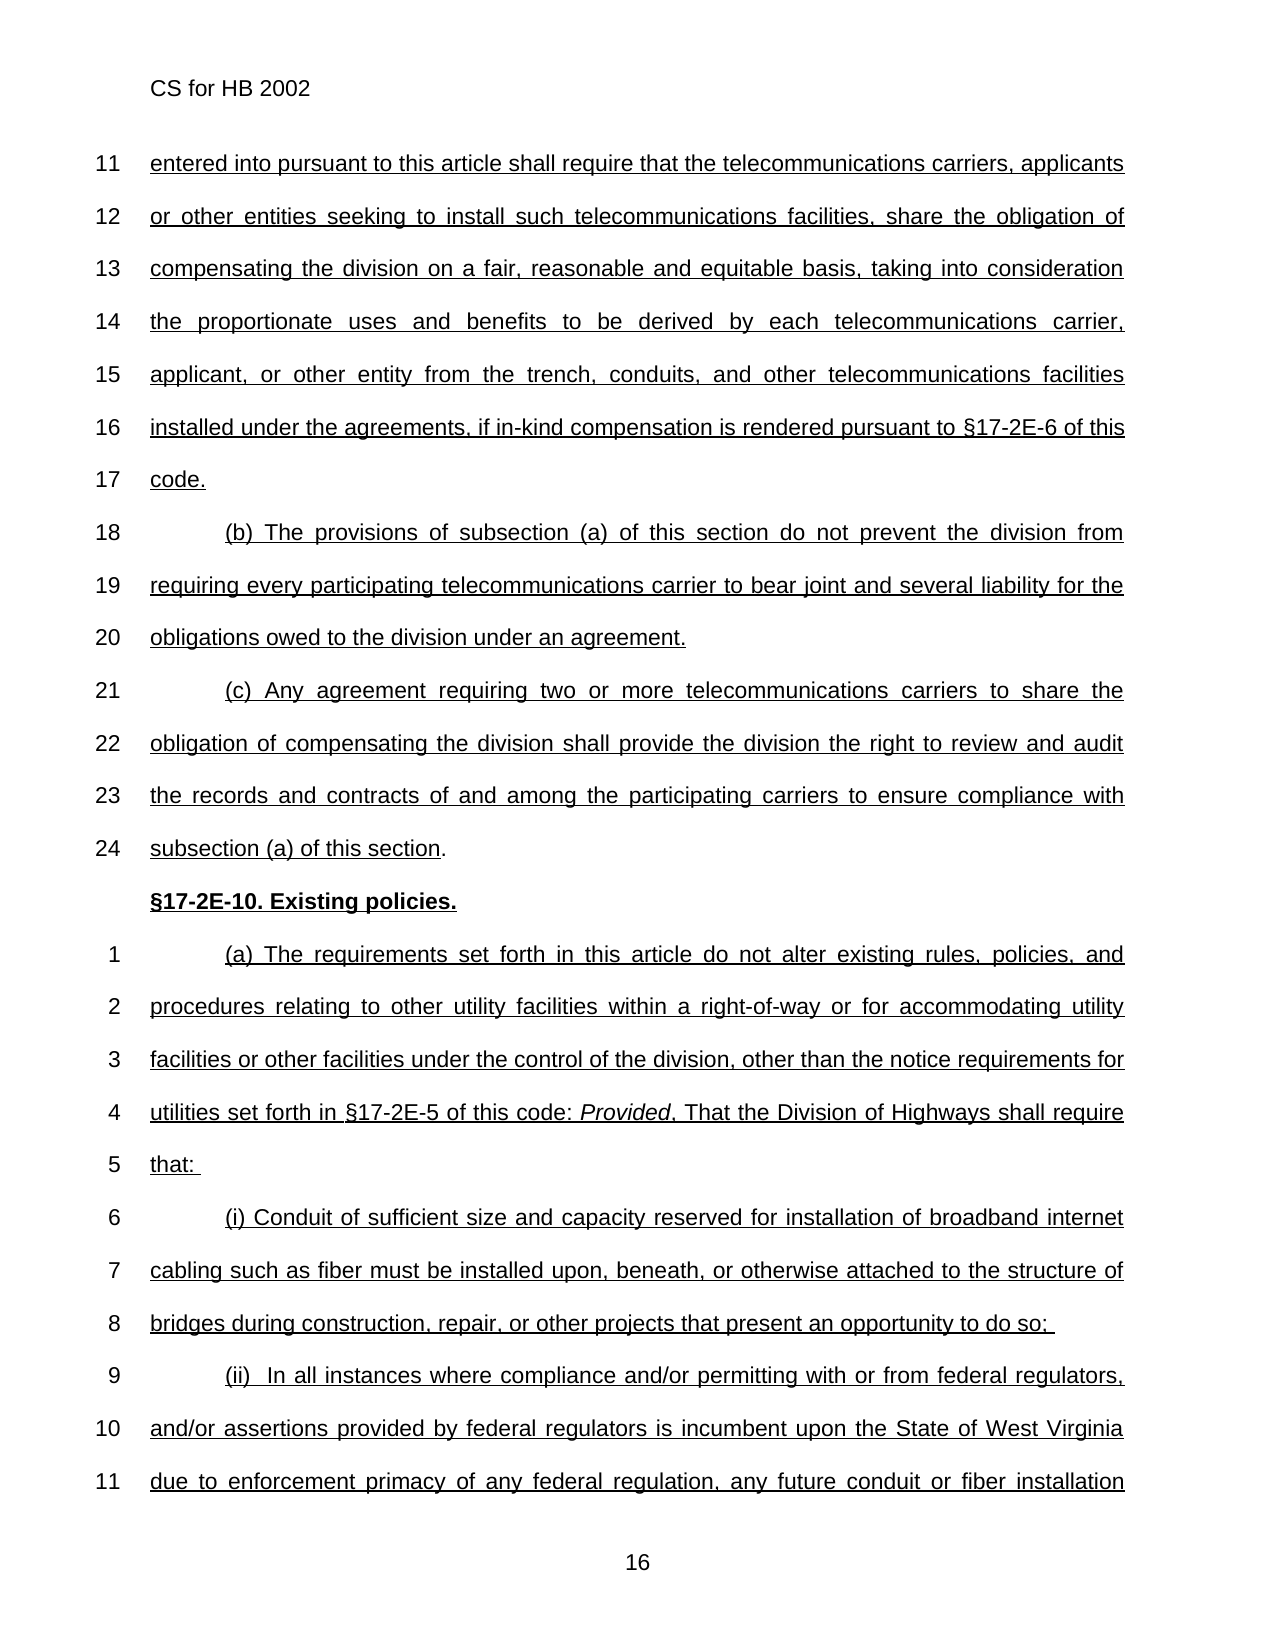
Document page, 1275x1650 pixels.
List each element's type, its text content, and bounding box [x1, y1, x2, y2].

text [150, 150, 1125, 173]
text (a) The requirements set forth in this article do not alter existing rules, policies, and procedures relating to other utility facilities within a right-of-way or for accommodating utility facilities or other facilities under the control of the division, other than the notice requirements for utilities set forth in §17-2E-5 of this code: Provided, That the Division of Highways shall require that: [150, 1070, 1125, 1178]
text (c) Any agreement requiring two or more telecommunications carriers to share the obligation of compensating the division shall provide the division the right to review and audit the records and contracts of and among the participating carriers to ensure compliance with subsection (a) of this section. [150, 677, 1125, 805]
text (a) The requirements set forth in this article do not alter existing rules, policies, and procedures relating to other utility facilities within a right-of-way or for accommodating utility facilities or other facilities under the control of the division, other than the notice requirements for utilities set forth in §17-2E-5 of this code: Provided, That the Division of Highways shall require that: [150, 1017, 1125, 1069]
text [150, 174, 1125, 225]
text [150, 1362, 1125, 1490]
text (b) The provisions of subsection (a) of this section do not prevent the division from requiring every participating telecommunications carrier to bear joint and several liability for the obligations owed to the division under an agreement. [150, 519, 1125, 651]
text (i) Conduit of sufficient size and capacity reserved for installation of broadband internet cabling such as fiber must be installed upon, beneath, or otherwise attached to the structure of bridges during construction, repair, or other projects that present an opportunity to do so; [150, 1204, 1125, 1336]
subtitle §17-2E-10. Existing policies. [150, 888, 1125, 914]
text (c) Any agreement requiring two or more telecommunications carriers to share the obligation of compensating the division shall provide the division the right to review and audit the records and contracts of and among the participating carriers to ensure compliance with subsection (a) of this section. [150, 806, 1125, 862]
text (a) The requirements set forth in this article do not alter existing rules, policies, and procedures relating to other utility facilities within a right-of-way or for accommodating utility facilities or other facilities under the control of the division, other than the notice requirements for utilities set forth in §17-2E-5 of this code: Provided, That the Division of Highways shall require that: [150, 941, 1125, 1016]
